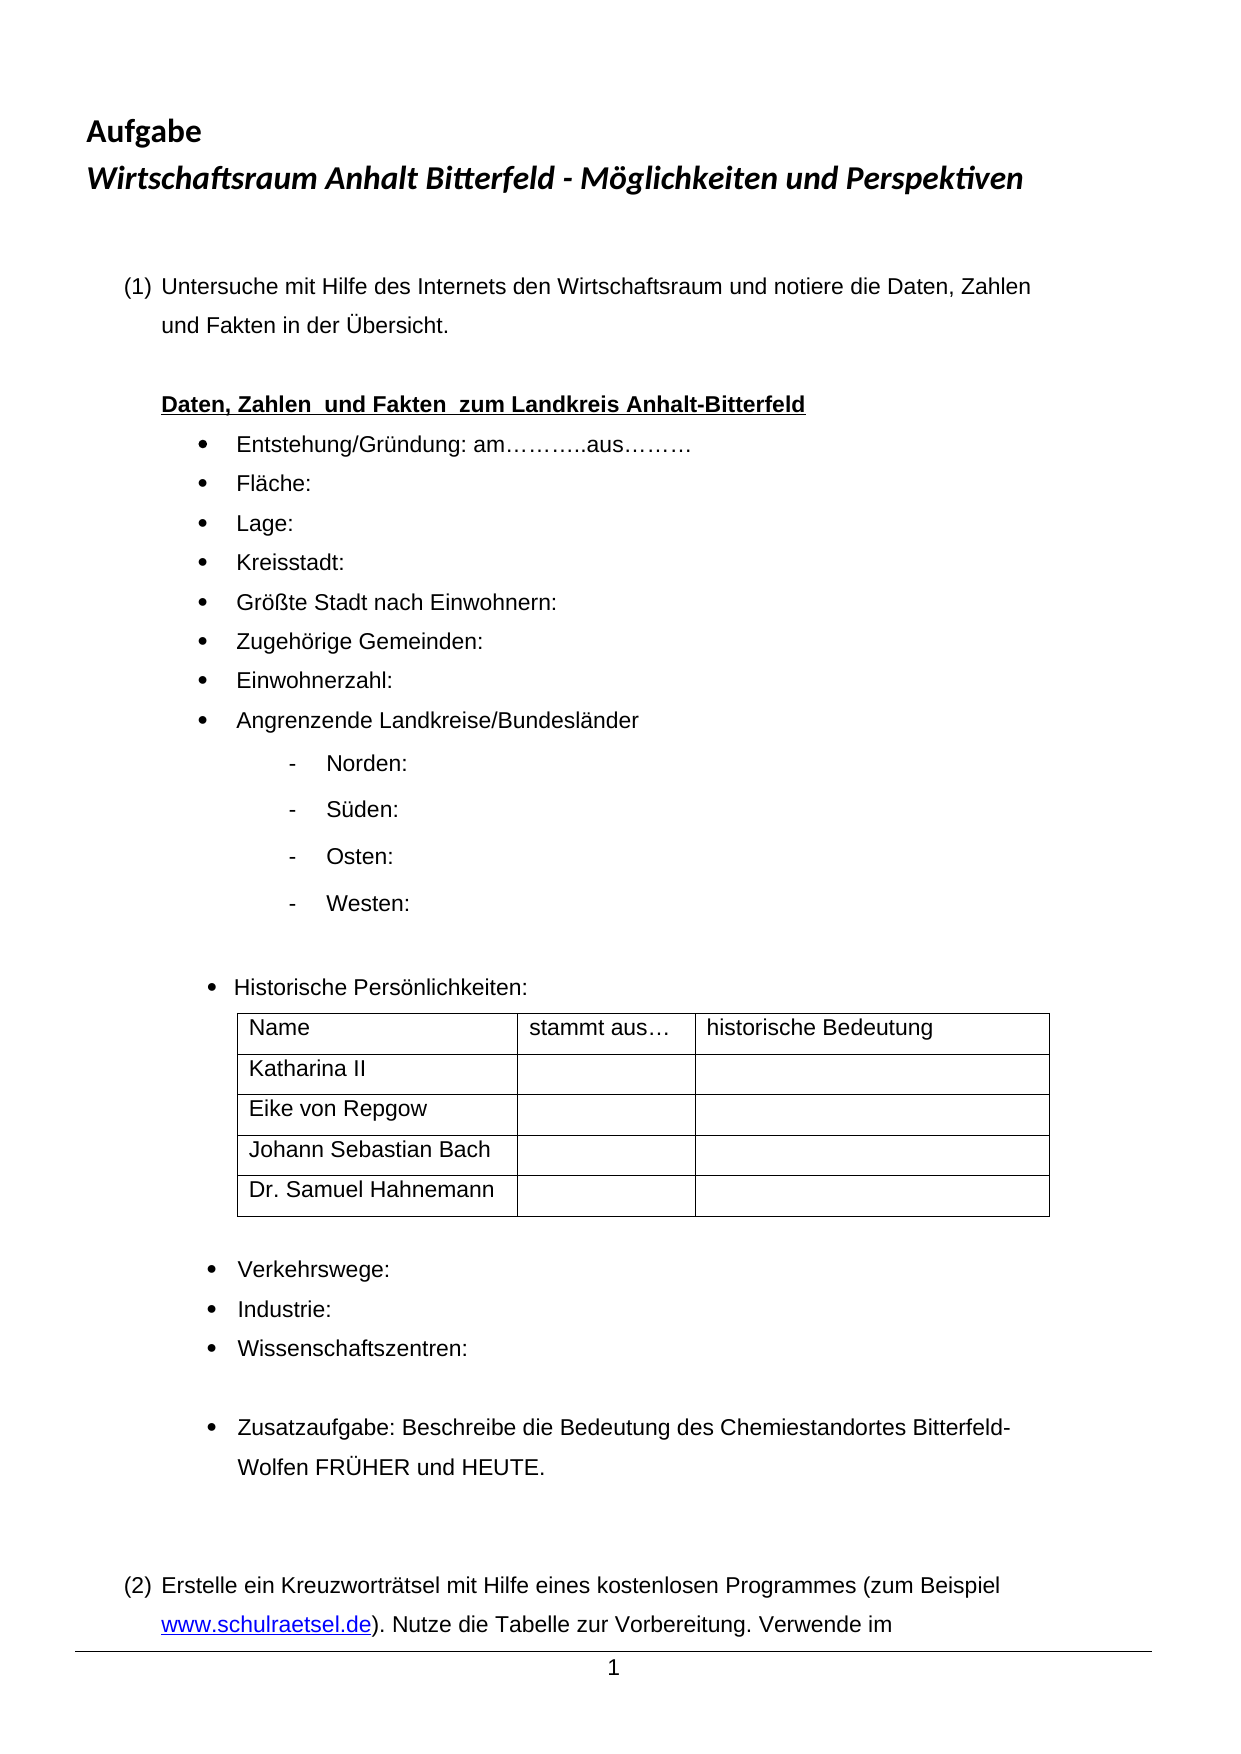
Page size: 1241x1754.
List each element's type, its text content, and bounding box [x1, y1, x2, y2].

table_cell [75, 210, 1049, 1647]
table_header Aufgabe Wirtschaftsraum Anhalt Bitterfeld - Möglichkeiten und Perspektiven [75, 101, 1049, 210]
